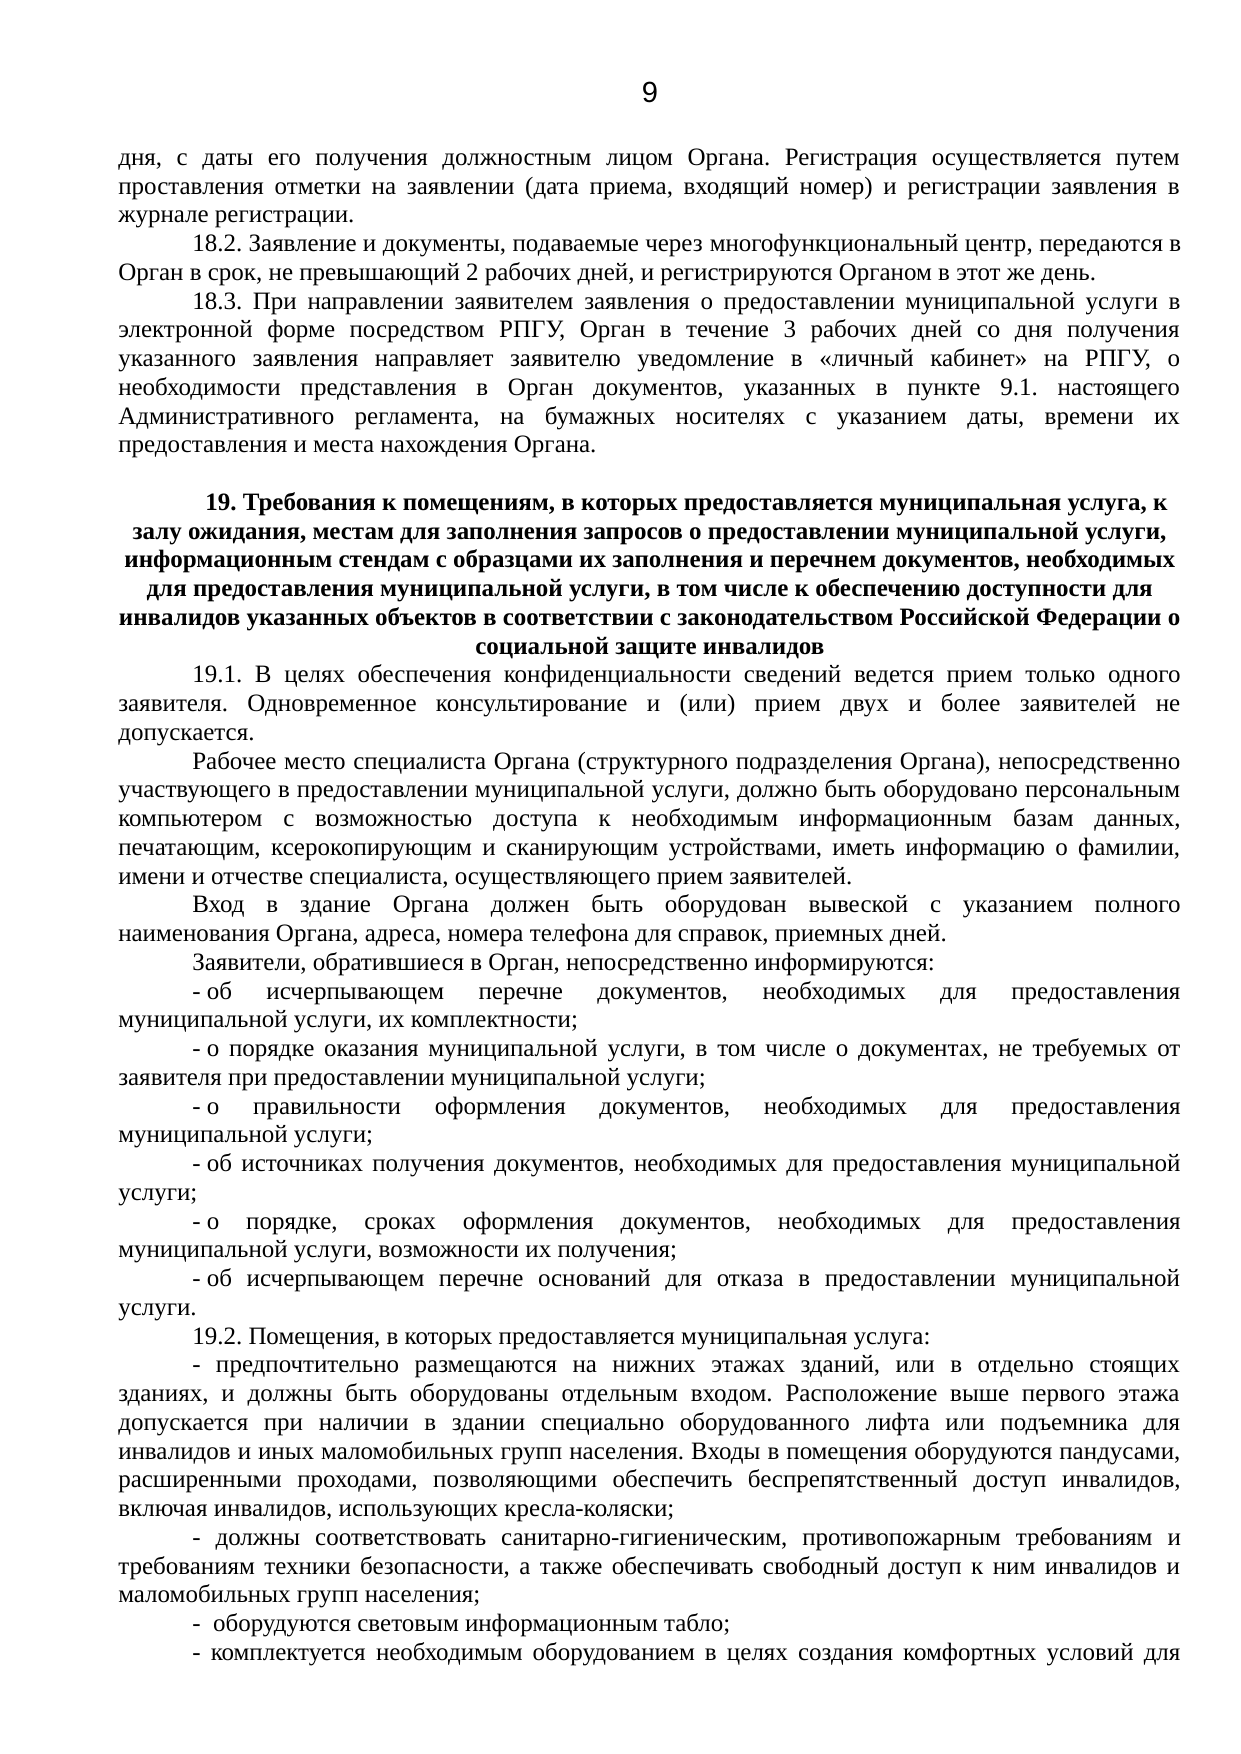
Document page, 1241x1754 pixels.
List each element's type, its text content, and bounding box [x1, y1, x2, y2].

text - должны соответствовать санитарно-гигиеническим, противопожарным требованиям и требованиям техники безопасности, а также обеспечивать свободный доступ к ним инвалидов и маломобильных групп населения; [118, 1522, 1181, 1608]
text 18.3. При направлении заявителем заявления о предоставлении муниципальной услуги в электронной форме посредством РПГУ, Орган в течение 3 рабочих дней со дня получения указанного заявления направляет заявителю уведомление в «личный кабинет» на РПГУ, о необходимости представления в Орган документов, указанных в пункте 9.1. настоящего Административного регламента, на бумажных носителях с указанием даты, времени их предоставления и места нахождения Органа. [118, 286, 1181, 458]
text - о правильности оформления документов, необходимых для предоставления муниципальной услуги; [118, 1091, 1181, 1148]
text Вход в здание Органа должен быть оборудован вывеской с указанием полного наименования Органа, адреса, номера телефона для справок, приемных дней. [118, 889, 1181, 947]
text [118, 1637, 1181, 1666]
text - предпочтительно размещаются на нижних этажах зданий, или в отдельно стоящих зданиях, и должны быть оборудованы отдельным входом. Расположение выше первого этажа допускается при наличии в здании специально оборудованного лифта или подъемника для инвалидов и иных маломобильных групп населения. Входы в помещения оборудуются пандусами, расширенными проходами, позволяющими обеспечить беспрепятственный доступ инвалидов, включая инвалидов, использующих кресла-коляски; [118, 1349, 1181, 1522]
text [118, 142, 1181, 228]
text 19.2. Помещения, в которых предоставляется муниципальная услуга: [118, 1321, 1181, 1349]
text - оборудуются световым информационным табло; [118, 1608, 1181, 1637]
text 19.1. В целях обеспечения конфиденциальности сведений ведется прием только одного заявителя. Одновременное консультирование и (или) прием двух и более заявителей не допускается. [118, 659, 1181, 746]
text 19. Требования к помещениям, в которых предоставляется муниципальная услуга, к залу ожидания, местам для заполнения запросов о предоставлении муниципальной услуги, информационным стендам с образцами их заполнения и перечнем документов, необходимых для предоставления муниципальной услуги, в том числе к обеспечению доступности для инвалидов указанных объектов в соответствии с законодательством Российской Федерации о социальной защите инвалидов [118, 487, 1181, 659]
text - о порядке, сроках оформления документов, необходимых для предоставления муниципальной услуги, возможности их получения; [118, 1206, 1181, 1263]
text 18.2. Заявление и документы, подаваемые через многофункциональный центр, передаются в Орган в срок, не превышающий 2 рабочих дней, и регистрируются Органом в этот же день. [118, 228, 1181, 286]
text Рабочее место специалиста Органа (структурного подразделения Органа), непосредственно участвующего в предоставлении муниципальной услуги, должно быть оборудовано персональным компьютером с возможностью доступа к необходимым информационным базам данных, печатающим, ксерокопирующим и сканирующим устройствами, иметь информацию о фамилии, имени и отчестве специалиста, осуществляющего прием заявителей. [118, 746, 1181, 889]
text - об исчерпывающем перечне документов, необходимых для предоставления муниципальной услуги, их комплектности; [118, 976, 1181, 1033]
text - об исчерпывающем перечне оснований для отказа в предоставлении муниципальной услуги. [118, 1263, 1181, 1321]
text Заявители, обратившиеся в Орган, непосредственно информируются: [118, 947, 1181, 976]
text - о порядке оказания муниципальной услуги, в том числе о документах, не требуемых от заявителя при предоставлении муниципальной услуги; [118, 1033, 1181, 1091]
text - об источниках получения документов, необходимых для предоставления муниципальной услуги; [118, 1148, 1181, 1206]
